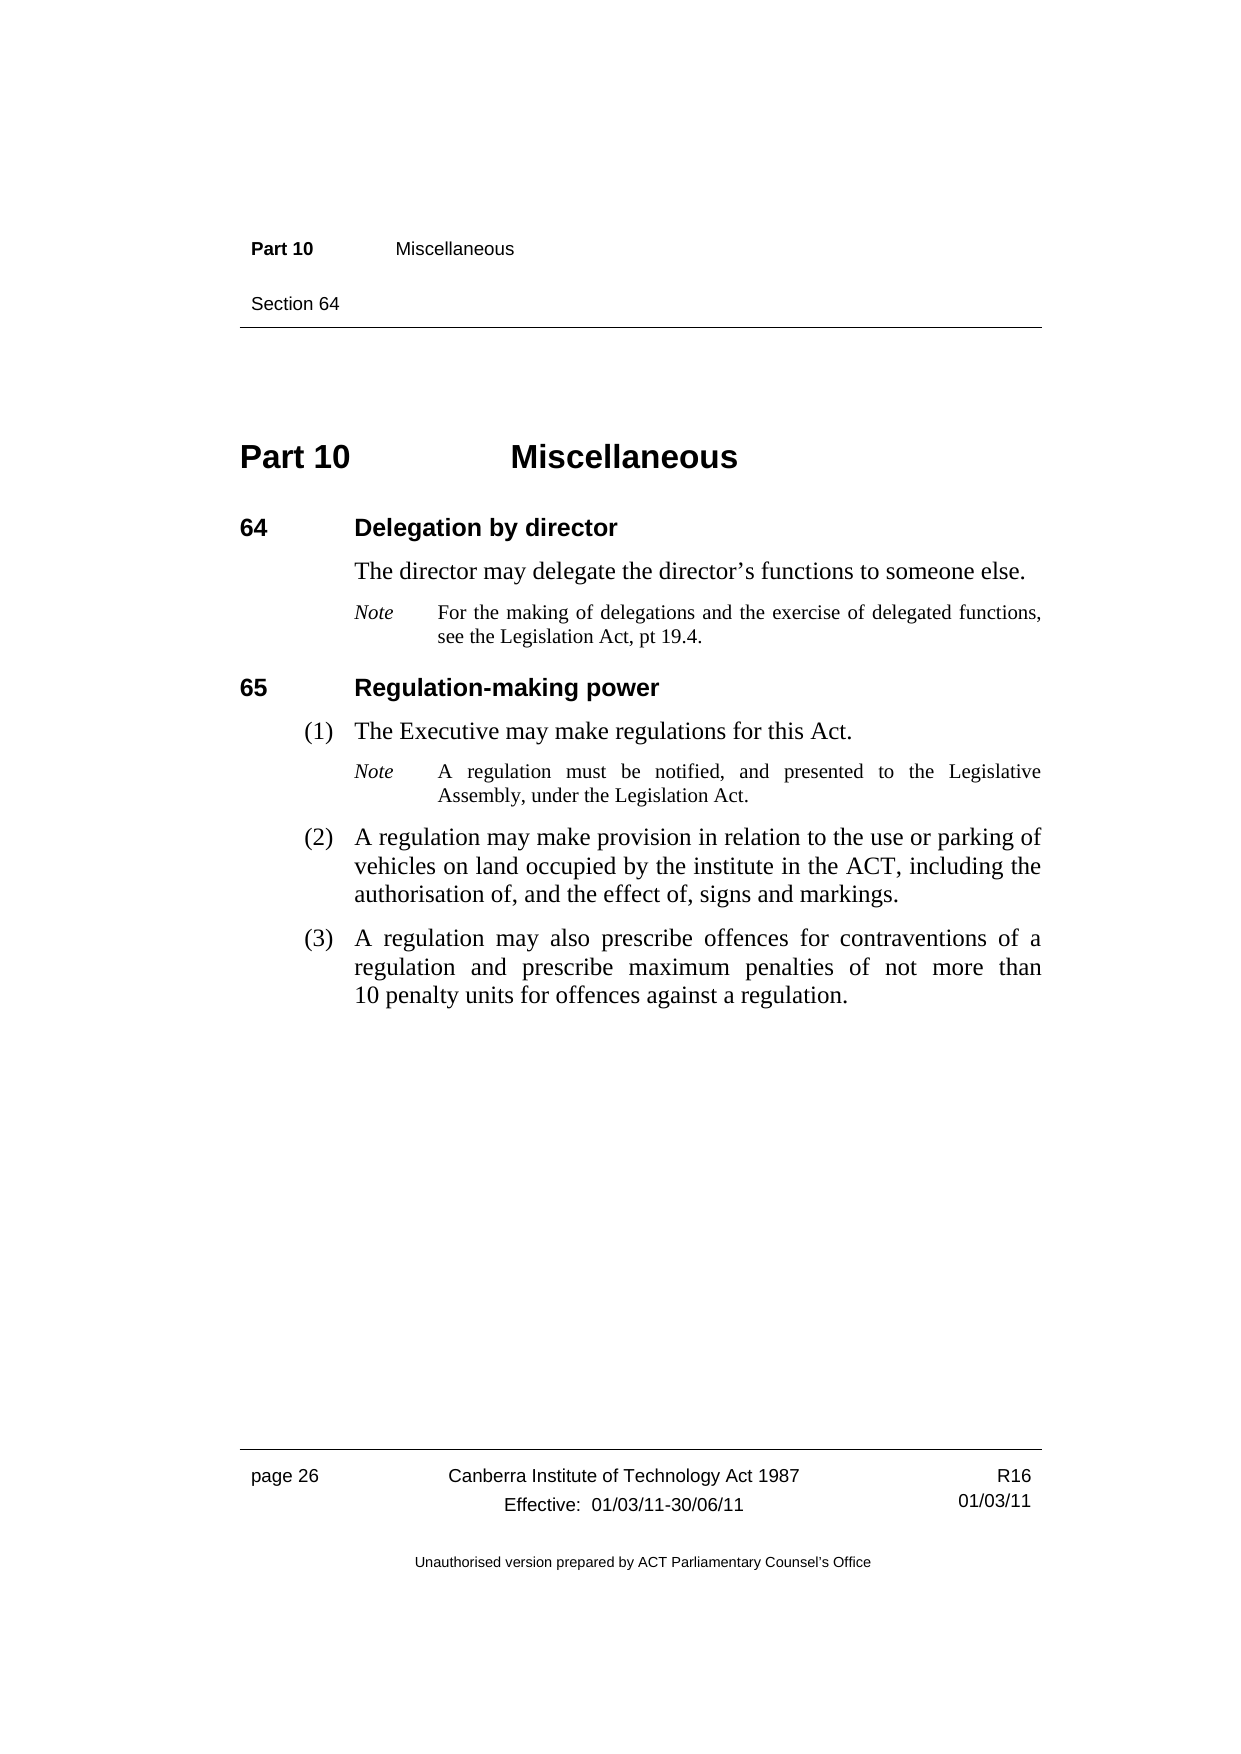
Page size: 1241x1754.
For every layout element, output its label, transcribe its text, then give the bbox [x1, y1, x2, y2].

text Note A regulation must be notified, and presented to the Legislative Assembly, under the Legislation Act. [354, 759, 1042, 807]
text Part 10 Miscellaneous [239, 437, 1042, 476]
text 65 Regulation-making power [239, 673, 1042, 701]
text 64 Delegation by director [239, 513, 1042, 542]
text (3) A regulation may also prescribe offences for contraventions of a regulation and prescribe maximum penalties of not more than 10 penalty units for offences against a regulation. [239, 923, 1042, 1009]
text (2) A regulation may make provision in relation to the use or parking of vehicles on land occupied by the institute in the ACT, including the authorisation of, and the effect of, signs and markings. [239, 822, 1042, 908]
text The director may delegate the director’s functions to someone else. [354, 556, 1042, 585]
text Note For the making of delegations and the exercise of delegated functions, see the Legislation Act, pt 19.4. [354, 599, 1042, 648]
text (1) The Executive may make regulations for this Act. [239, 716, 1042, 745]
